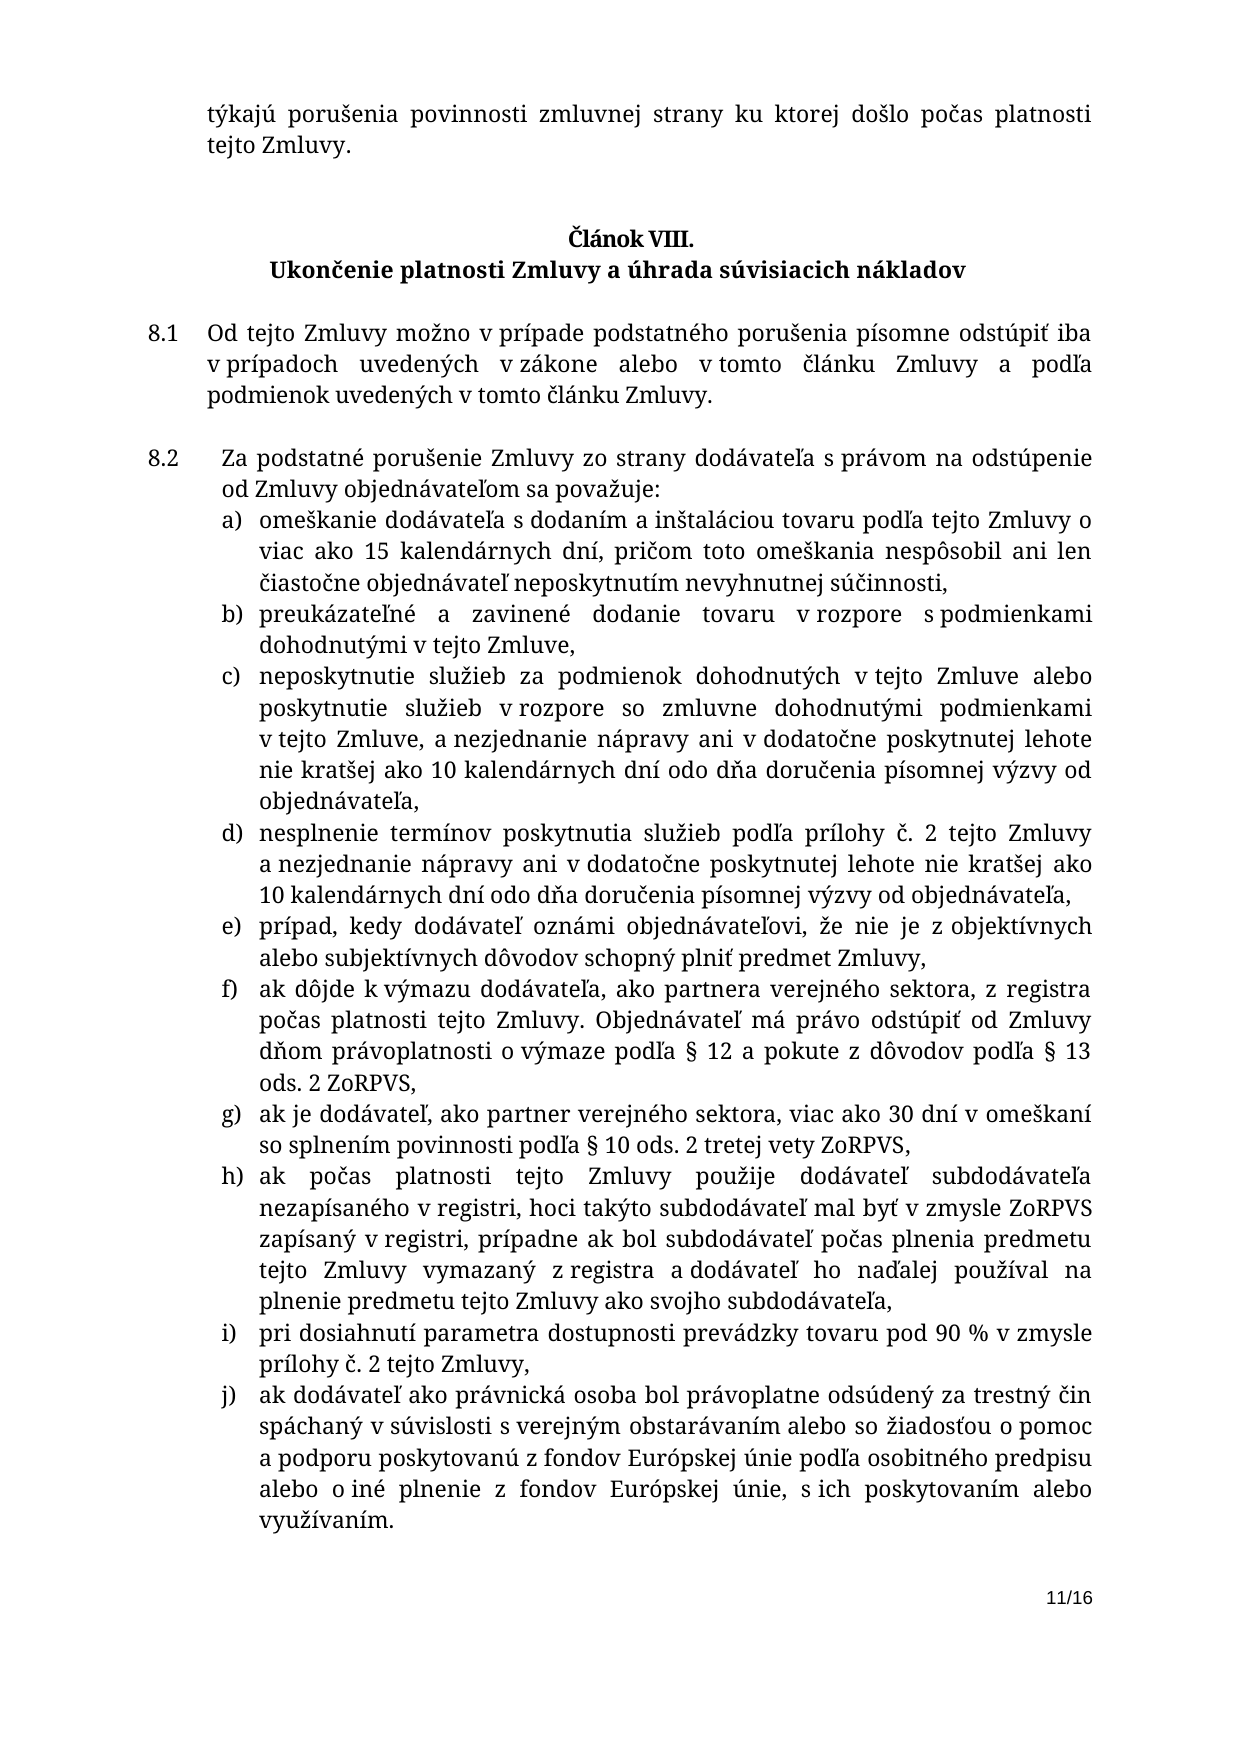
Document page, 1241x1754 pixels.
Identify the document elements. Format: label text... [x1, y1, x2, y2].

list ak dôjde k výmazu dodávateľa, ako partnera verejného sektora, z registra počas platnosti tejto Zmluvy. Objednávateľ má právo odstúpiť od Zmluvy dňom právoplatnosti o výmaze podľa § 12 a pokute z dôvodov podľa § 13 ods. 2 ZoRPVS, [221, 973, 1092, 1098]
list omeškanie dodávateľa s dodaním a inštaláciou tovaru podľa tejto Zmluvy o viac ako 15 kalendárnych dní, pričom toto omeškania nespôsobil ani len čiastočne objednávateľ neposkytnutím nevyhnutnej súčinnosti, [221, 504, 1092, 598]
text 8.1 Od tejto Zmluvy možno v prípade podstatného porušenia písomne odstúpiť iba v prípadoch uvedených v zákone alebo v tomto článku Zmluvy a podľa podmienok uvedených v tomto článku Zmluvy. [148, 317, 1092, 410]
list 8.2 Za podstatné porušenie Zmluvy zo strany dodávateľa s právom na odstúpenie od Zmluvy objednávateľom sa považuje: [148, 442, 1092, 504]
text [148, 98, 1092, 160]
list ak je dodávateľ, ako partner verejného sektora, viac ako 30 dní v omeškaní so splnením povinnosti podľa § 10 ods. 2 tretej vety ZoRPVS, [221, 1098, 1092, 1160]
list nesplnenie termínov poskytnutia služieb podľa prílohy č. 2 tejto Zmluvy a nezjednanie nápravy ani v dodatočne poskytnutej lehote nie kratšej ako 10 kalendárnych dní odo dňa doručenia písomnej výzvy od objednávateľa, [221, 817, 1092, 910]
text Článok VIII. [148, 223, 1088, 254]
list ak počas platnosti tejto Zmluvy použije dodávateľ subdodávateľa nezapísaného v registri, hoci takýto subdodávateľ mal byť v zmysle ZoRPVS zapísaný v registri, prípadne ak bol subdodávateľ počas plnenia predmetu tejto Zmluvy vymazaný z registra a dodávateľ ho naďalej používal na plnenie predmetu tejto Zmluvy ako svojho subdodávateľa, [221, 1160, 1092, 1317]
text Ukončenie platnosti Zmluvy a úhrada súvisiacich nákladov [148, 254, 1088, 285]
list prípad, kedy dodávateľ oznámi objednávateľovi, že nie je z objektívnych alebo subjektívnych dôvodov schopný plniť predmet Zmluvy, [221, 910, 1092, 973]
list preukázateľné a zavinené dodanie tovaru v rozpore s podmienkami dohodnutými v tejto Zmluve, [221, 598, 1092, 660]
list pri dosiahnutí parametra dostupnosti prevádzky tovaru pod 90 % v zmysle prílohy č. 2 tejto Zmluvy, [221, 1317, 1092, 1379]
list neposkytnutie služieb za podmienok dohodnutých v tejto Zmluve alebo poskytnutie služieb v rozpore so zmluvne dohodnutými podmienkami v tejto Zmluve, a nezjednanie nápravy ani v dodatočne poskytnutej lehote nie kratšej ako 10 kalendárnych dní odo dňa doručenia písomnej výzvy od objednávateľa, [221, 660, 1092, 817]
list ak dodávateľ ako právnická osoba bol právoplatne odsúdený za trestný čin spáchaný v súvislosti s verejným obstarávaním alebo so žiadosťou o pomoc a podporu poskytovanú z fondov Európskej únie podľa osobitného predpisu alebo o iné plnenie z fondov Európskej únie, s ich poskytovaním alebo využívaním. [221, 1379, 1092, 1535]
